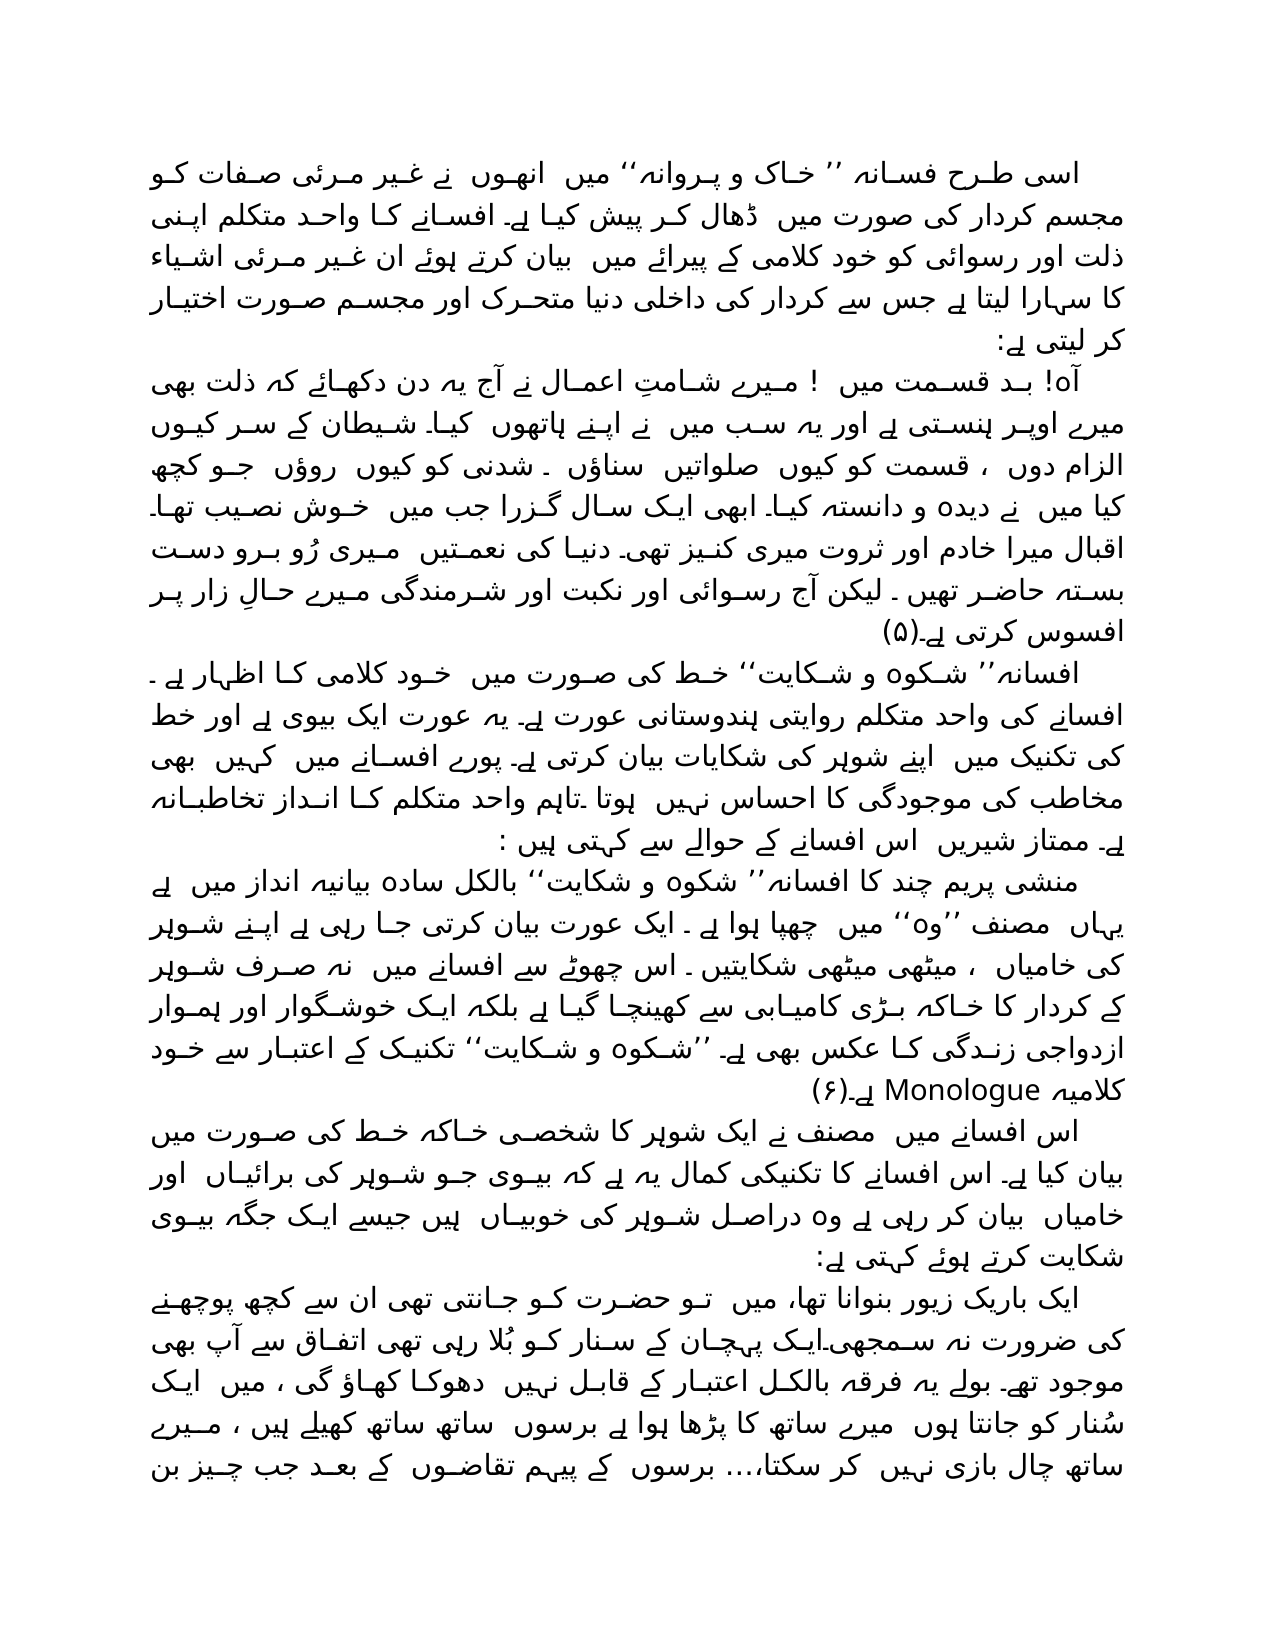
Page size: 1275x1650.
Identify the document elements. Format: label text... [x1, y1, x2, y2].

text افسانہ’’ شکوہ و شکایت‘‘ خط کی صورت میں خود کلامی کا اظہار ہے ۔افسانے کی واحد متکلم روایتی ہندوستانی عورت ہے۔ یہ عورت ایک بیوی ہے اور خط کی تکنیک میں اپنے شوہر کی شکایات بیان کرتی ہے۔ پورے افسانے میں کہیں بھی مخاطب کی موجودگی کا احساس نہیں ہوتا ۔تاہم واحد متکلم کا انداز تخاطبانہ ہے۔ ممتاز شیریں اس افسانے کے حوالے سے کہتی ہیں : [150, 650, 1125, 858]
text آہ! بد قسمت میں ! میرے شامتِ اعمال نے آج یہ دن دکھائے کہ ذلت بھی میرے اوپر ہنستی ہے اور یہ سب میں نے اپنے ہاتھوں کیا۔ شیطان کے سر کیوں الزام دوں ، قسمت کو کیوں صلواتیں سناؤں ۔ شدنی کو کیوں روؤں جو کچھ کیا میں نے دیدہ و دانستہ کیا۔ ابھی ایک سال گزرا جب میں خوش نصیب تھا۔ اقبال میرا خادم اور ثروت میری کنیز تھی۔ دنیا کی نعمتیں میری رُو برو دست بستہ حاضر تھیں ۔ لیکن آج رسوائی اور نکبت اور شرمندگی میرے حالِ زار پر افسوس کرتی ہے۔(۵) [150, 358, 1125, 650]
text اس افسانے میں مصنف نے ایک شوہر کا شخصی خاکہ خط کی صورت میں بیان کیا ہے۔ اس افسانے کا تکنیکی کمال یہ ہے کہ بیوی جو شوہر کی برائیاں اور خامیاں بیان کر رہی ہے وہ دراصل شوہر کی خوبیاں ہیں جیسے ایک جگہ بیوی شکایت کرتے ہوئے کہتی ہے: [150, 1108, 1125, 1275]
text اسی طرح فسانہ ’’ خاک و پروانہ‘‘ میں انھوں نے غیر مرئی صفات کو مجسم کردار کی صورت میں ڈھال کر پیش کیا ہے۔ افسانے کا واحد متکلم اپنی ذلت اور رسوائی کو خود کلامی کے پیرائے میں بیان کرتے ہوئے ان غیر مرئی اشیاء کا سہارا لیتا ہے جس سے کردار کی داخلی دنیا متحرک اور مجسم صورت اختیار کر لیتی ہے: [150, 150, 1125, 358]
text منشی پریم چند کا افسانہ’’ شکوہ و شکایت‘‘ بالکل سادہ بیانیہ انداز میں ہے یہاں مصنف ’’وہ‘‘ میں چھپا ہوا ہے ۔ ایک عورت بیان کرتی جا رہی ہے اپنے شوہر کی خامیاں ، میٹھی میٹھی شکایتیں ۔ اس چھوٹے سے افسانے میں نہ صرف شوہر کے کردار کا خاکہ بڑی کامیابی سے کھینچا گیا ہے بلکہ ایک خوشگوار اور ہموار ازدواجی زندگی کا عکس بھی ہے۔ ’’شکوہ و شکایت‘‘ تکنیک کے اعتبار سے خود کلامیہ Monologue ہے۔(۶) [150, 858, 1125, 1108]
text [150, 1275, 1125, 1483]
